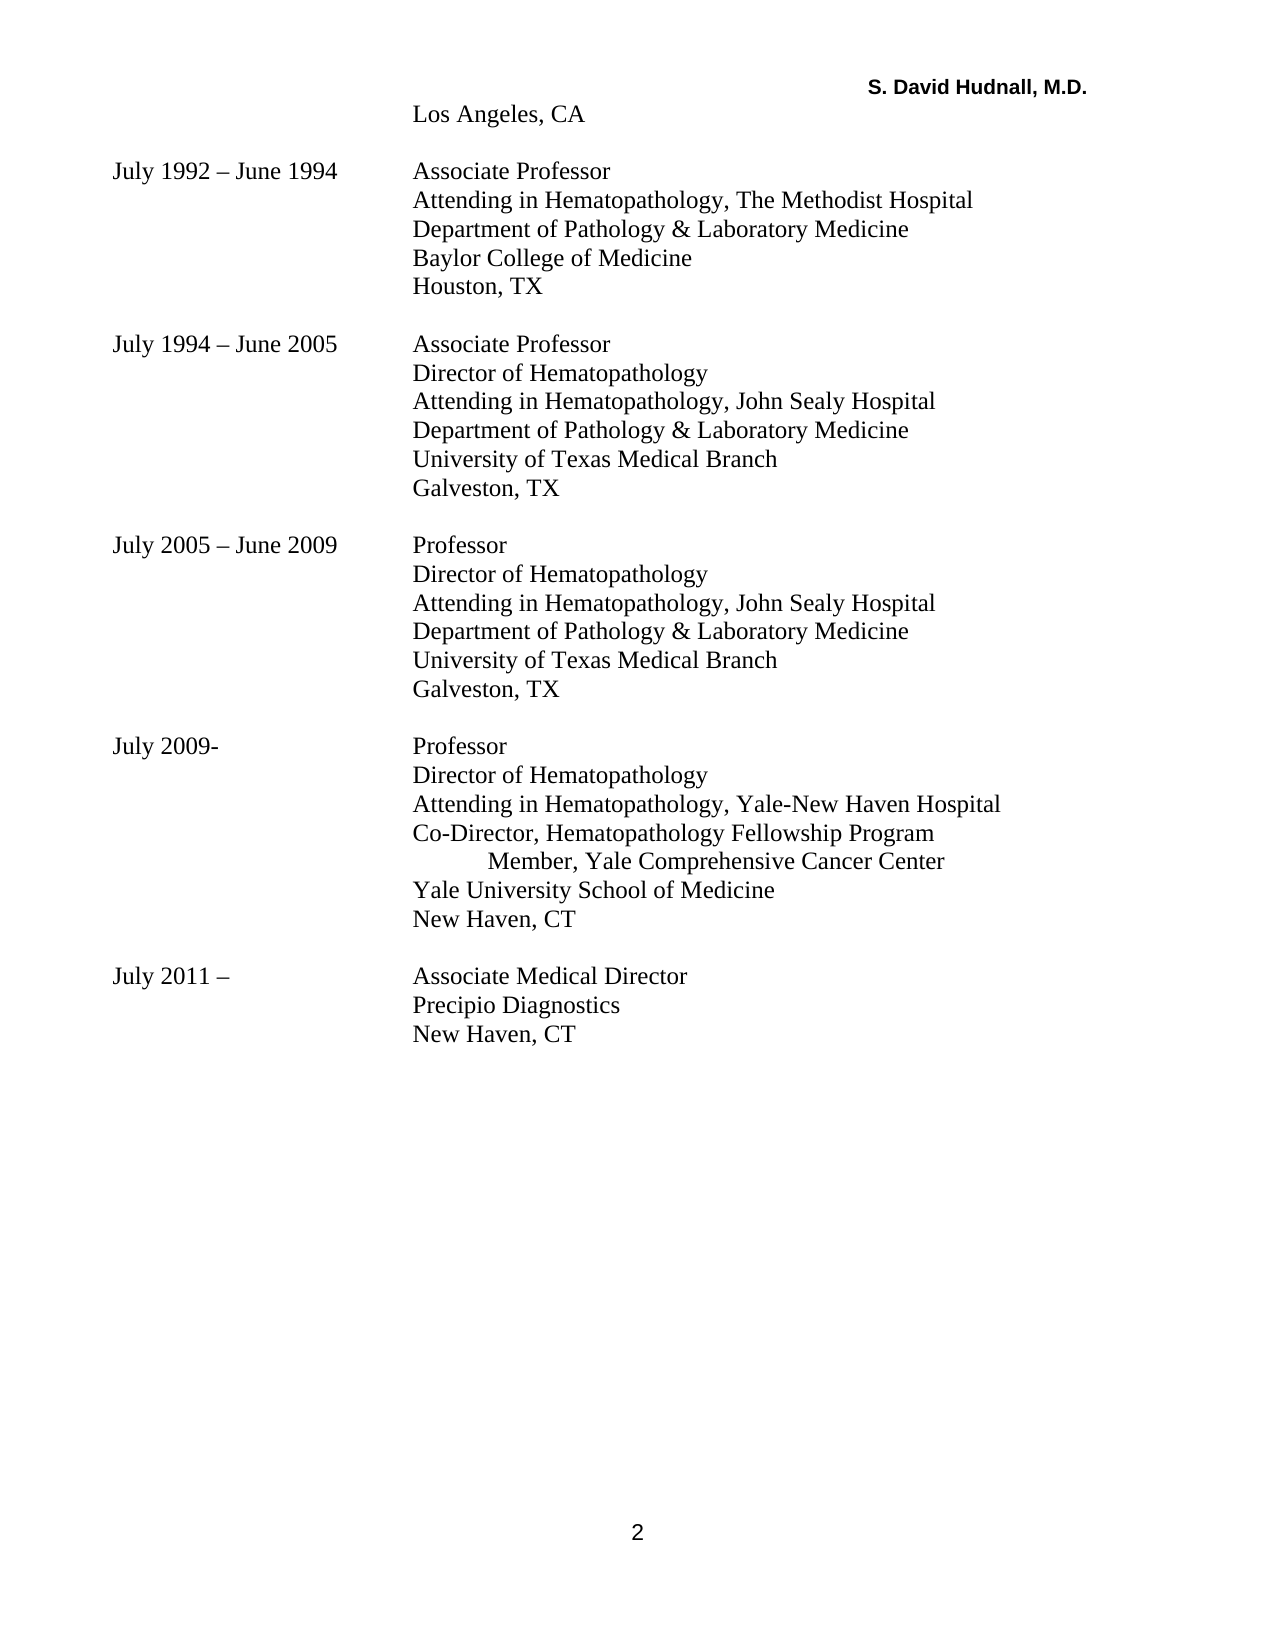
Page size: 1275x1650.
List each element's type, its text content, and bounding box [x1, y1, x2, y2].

text Precipio Diagnostics [112, 990, 1162, 1019]
text Los Angeles, CA [112, 99, 1162, 128]
text Co-Director, Hematopathology Fellowship Program Member, Yale Comprehensive Cancer Center [112, 818, 1162, 875]
text Department of Pathology & Laboratory Medicine [112, 415, 1162, 444]
text New Haven, CT [112, 1019, 1162, 1048]
text July 2005 – June 2009 Professor [112, 530, 1162, 559]
text University of Texas Medical Branch [112, 645, 1162, 674]
text Director of Hematopathology [112, 559, 1162, 588]
text Baylor College of Medicine [112, 243, 1162, 271]
text Attending in Hematopathology, Yale-New Haven Hospital [112, 789, 1162, 818]
text Attending in Hematopathology, The Methodist Hospital [112, 185, 1162, 214]
text Department of Pathology & Laboratory Medicine [112, 616, 1162, 645]
text July 2009- Professor [112, 731, 1162, 760]
text Director of Hematopathology [112, 358, 1162, 386]
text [112, 214, 1162, 243]
text Attending in Hematopathology, John Sealy Hospital [112, 588, 1162, 616]
text July 2011 – Associate Medical Director [112, 961, 1162, 990]
text Yale University School of Medicine [112, 875, 1162, 904]
text University of Texas Medical Branch [112, 444, 1162, 473]
text Houston, TX [112, 271, 1162, 300]
text Attending in Hematopathology, John Sealy Hospital [112, 386, 1162, 415]
text New Haven, CT [112, 904, 1162, 933]
text Director of Hematopathology [112, 760, 1162, 789]
text Galveston, TX [112, 473, 1162, 501]
text July 1994 – June 2005 Associate Professor [112, 329, 1162, 358]
text Galveston, TX [112, 674, 1162, 703]
text July 1992 – June 1994 Associate Professor [112, 156, 1162, 185]
